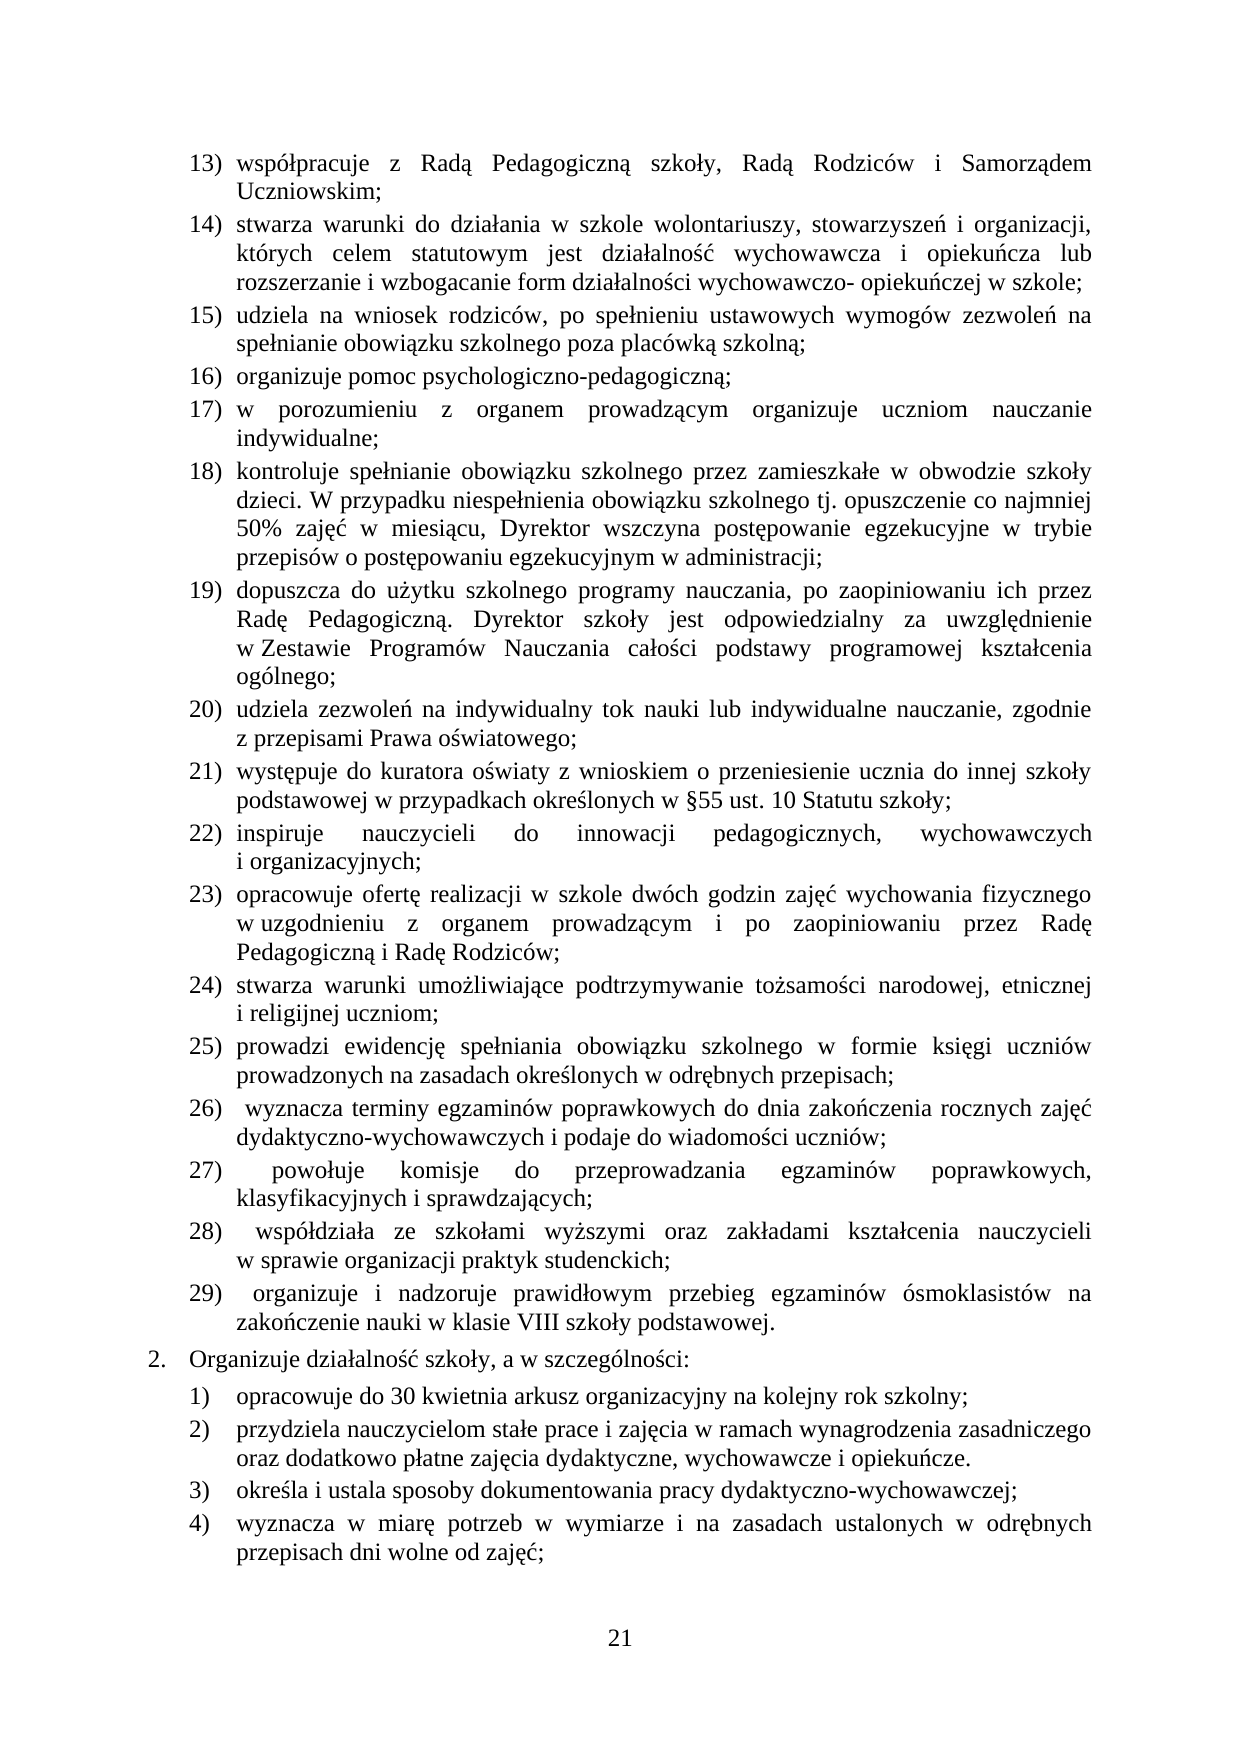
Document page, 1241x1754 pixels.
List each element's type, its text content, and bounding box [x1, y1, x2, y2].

list stwarza warunki umożliwiające podtrzymywanie tożsamości narodowej, etnicznej i religijnej uczniom; [189, 970, 1093, 1027]
list stwarza warunki do działania w szkole wolontariuszy, stowarzyszeń i organizacji, których celem statutowym jest działalność wychowawcza i opiekuńcza lub rozszerzanie i wzbogacanie form działalności wychowawczo- opiekuńczej w szkole; [189, 209, 1093, 296]
list prowadzi ewidencję spełniania obowiązku szkolnego w formie księgi uczniów prowadzonych na zasadach określonych w odrębnych przepisach; [189, 1031, 1093, 1089]
list udziela zezwoleń na indywidualny tok nauki lub indywidualne nauczanie, zgodnie z przepisami Prawa oświatowego; [189, 694, 1093, 752]
list przydziela nauczycielom stałe prace i zajęcia w ramach wynagrodzenia zasadniczego oraz dodatkowo płatne zajęcia dydaktyczne, wychowawcze i opiekuńcze. [189, 1414, 1093, 1471]
list powołuje komisje do przeprowadzania egzaminów poprawkowych, klasyfikacyjnych i sprawdzających; [189, 1155, 1093, 1212]
list wyznacza w miarę potrzeb w wymiarze i na zasadach ustalonych w odrębnych przepisach dni wolne od zajęć; [189, 1508, 1093, 1566]
list współdziała ze szkołami wyższymi oraz zakładami kształcenia nauczycieli w sprawie organizacji praktyk studenckich; [189, 1216, 1093, 1274]
list organizuje i nadzoruje prawidłowym przebieg egzaminów ósmoklasistów na zakończenie nauki w klasie VIII szkoły podstawowej. [189, 1278, 1093, 1336]
list opracowuje do 30 kwietnia arkusz organizacyjny na kolejny rok szkolny; [189, 1381, 1093, 1410]
list kontroluje spełnianie obowiązku szkolnego przez zamieszkałe w obwodzie szkoły dzieci. W przypadku niespełnienia obowiązku szkolnego tj. opuszczenie co najmniej 50% zajęć w miesiącu, Dyrektor wszczyna postępowanie egzekucyjne w trybie przepisów o postępowaniu egzekucyjnym w administracji; [189, 456, 1093, 571]
list udziela na wniosek rodziców, po spełnieniu ustawowych wymogów zezwoleń na spełnianie obowiązku szkolnego poza placówką szkolną; [189, 300, 1093, 357]
list w porozumieniu z organem prowadzącym organizuje uczniom nauczanie indywidualne; [189, 394, 1093, 452]
list Organizuje działalność szkoły, a w szczególności: [148, 1344, 1093, 1373]
list dopuszcza do użytku szkolnego programy nauczania, po zaopiniowaniu ich przez Radę Pedagogiczną. Dyrektor szkoły jest odpowiedzialny za uwzględnienie w Zestawie Programów Nauczania całości podstawy programowej kształcenia ogólnego; [189, 575, 1093, 690]
list występuje do kuratora oświaty z wnioskiem o przeniesienie ucznia do innej szkoły podstawowej w przypadkach określonych w §55 ust. 10 Statutu szkoły; [189, 756, 1093, 813]
list współpracuje z Radą Pedagogiczną szkoły, Radą Rodziców i Samorządem Uczniowskim; [189, 148, 1093, 205]
list organizuje pomoc psychologiczno-pedagogiczną; [189, 361, 1093, 390]
list wyznacza terminy egzaminów poprawkowych do dnia zakończenia rocznych zajęć dydaktyczno-wychowawczych i podaje do wiadomości uczniów; [189, 1093, 1093, 1151]
list opracowuje ofertę realizacji w szkole dwóch godzin zajęć wychowania fizycznego w uzgodnieniu z organem prowadzącym i po zaopiniowaniu przez Radę Pedagogiczną i Radę Rodziców; [189, 879, 1093, 966]
list określa i ustala sposoby dokumentowania pracy dydaktyczno-wychowawczej; [189, 1476, 1093, 1504]
list inspiruje nauczycieli do innowacji pedagogicznych, wychowawczych i organizacyjnych; [189, 818, 1093, 875]
